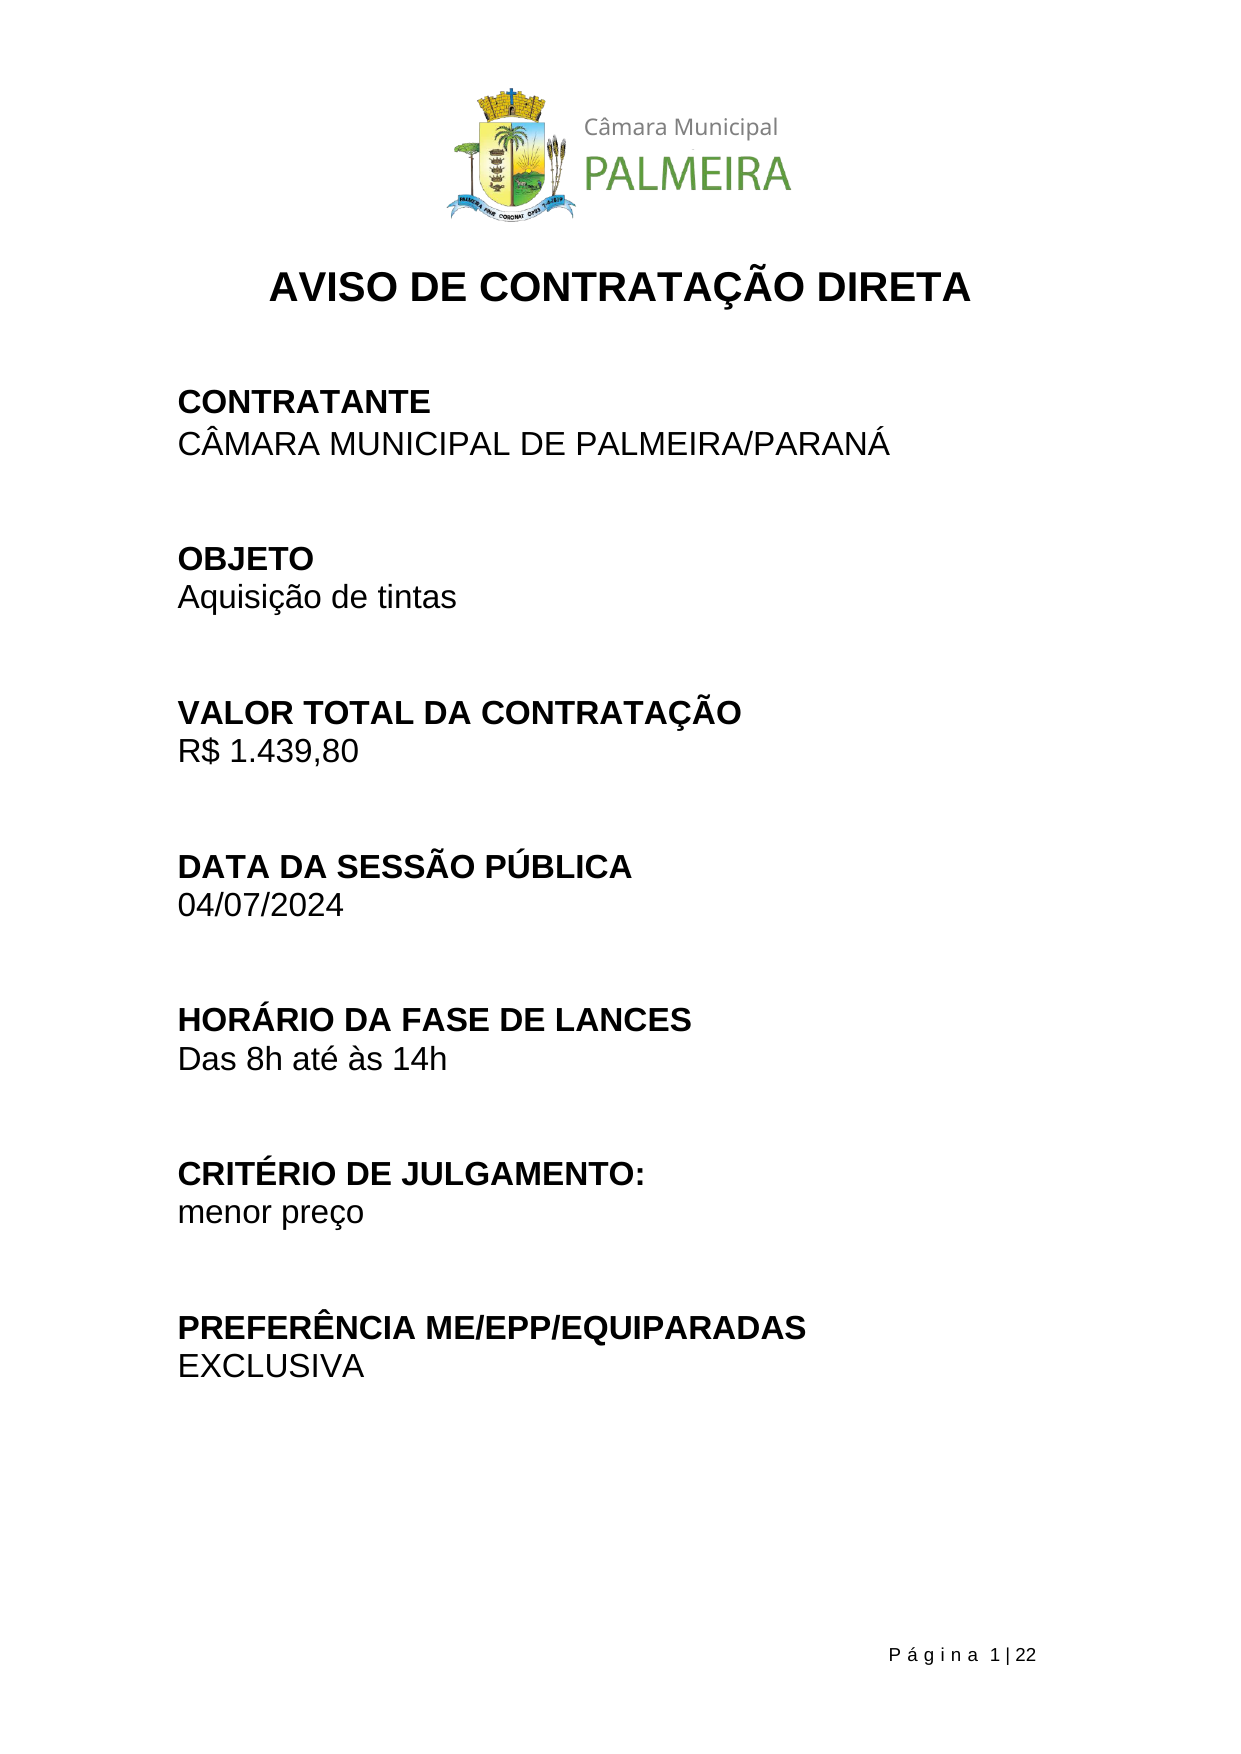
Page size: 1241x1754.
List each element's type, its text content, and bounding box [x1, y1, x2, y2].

text HORÁRIO DA FASE DE LANCES [177, 1000, 1063, 1039]
text CÂMARA MUNICIPAL DE PALMEIRA/PARANÁ [177, 424, 1063, 462]
text Critério de Julgamento: [177, 1154, 1063, 1193]
text menor preço [177, 1193, 1063, 1231]
text AVISO DE CONTRATAÇÃO DIRETA [177, 263, 1063, 311]
picture [443, 86, 797, 232]
text DATA DA SESSÃO PÚBLICA [177, 847, 1063, 885]
text CONTRATANTE [177, 382, 1063, 421]
text 04/07/2024 [177, 885, 1063, 923]
text OBJETO [177, 539, 1063, 578]
text Aquisição de tintas [177, 578, 1063, 616]
text R$ 1.439,80 [177, 731, 1063, 770]
text Das 8h até às 14h [177, 1039, 1063, 1077]
text VALOR TOTAL DA CONTRATAÇÃO [177, 693, 1063, 731]
text PREFERÊNCIA ME/EPP/EQUIPARADAS [177, 1308, 1063, 1346]
text EXCLUSIVA [177, 1346, 1063, 1385]
